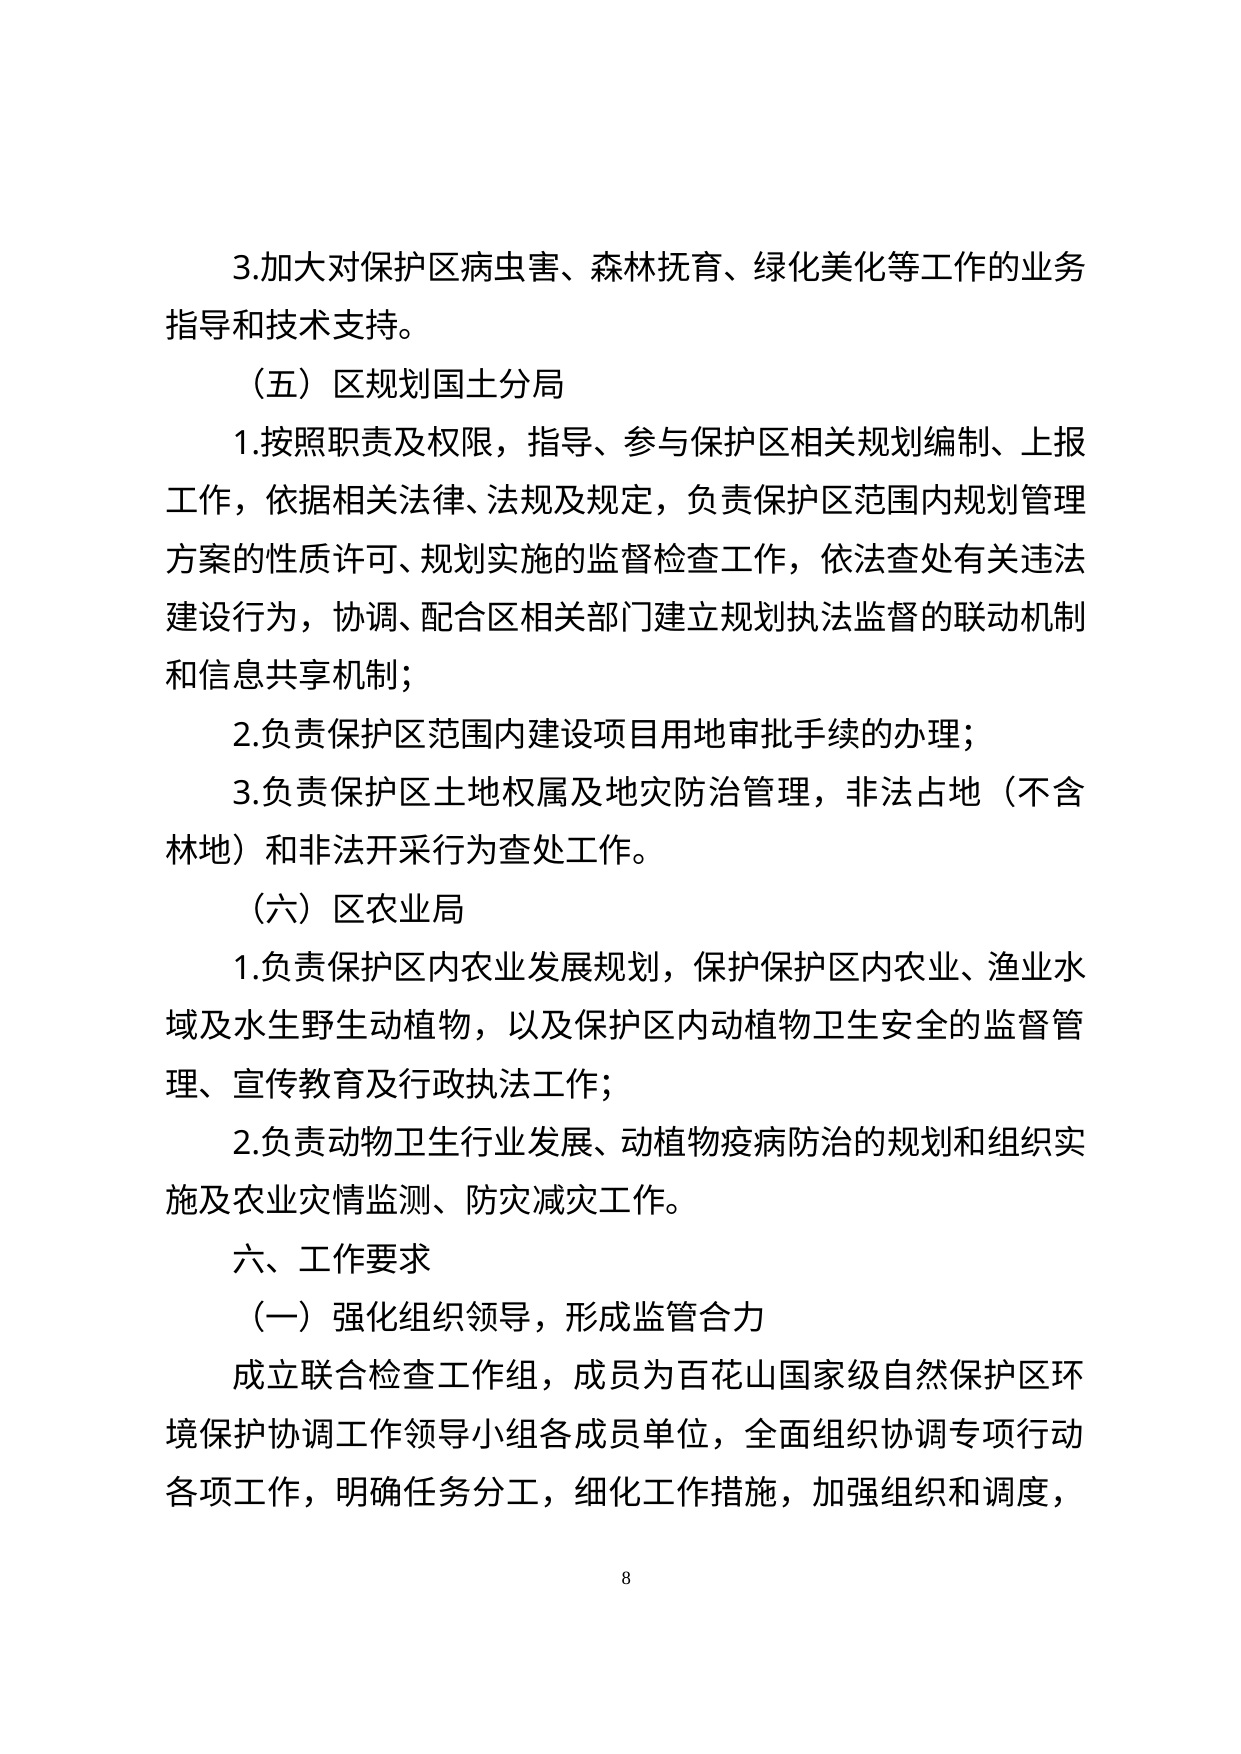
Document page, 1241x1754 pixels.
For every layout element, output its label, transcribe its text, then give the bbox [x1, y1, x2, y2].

text （六）区农业局 [165, 874, 1087, 933]
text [165, 1341, 1087, 1516]
text 六、工作要求 [165, 1224, 1087, 1283]
text 3.负责保护区土地权属及地灾防治管理，非法占地（不含林地）和非法开采行为查处工作。 [165, 758, 1087, 874]
text 1.负责保护区内农业发展规划，保护保护区内农业、渔业水域及水生野生动植物，以及保护区内动植物卫生安全的监督管理、宣传教育及行政执法工作； [165, 933, 1087, 1108]
text 2.负责保护区范围内建设项目用地审批手续的办理； [165, 699, 1087, 758]
text 2.负责动物卫生行业发展、动植物疫病防治的规划和组织实施及农业灾情监测、防灾减灾工作。 [165, 1108, 1087, 1224]
text 3.加大对保护区病虫害、森林抚育、绿化美化等工作的业务指导和技术支持。 [165, 233, 1087, 349]
text （五）区规划国土分局 [165, 349, 1087, 408]
text 1.按照职责及权限，指导、参与保护区相关规划编制、上报工作，依据相关法律、法规及规定，负责保护区范围内规划管理方案的性质许可、规划实施的监督检查工作，依法查处有关违法建设行为，协调、配合区相关部门建立规划执法监督的联动机制和信息共享机制； [165, 408, 1087, 699]
text （一）强化组织领导，形成监管合力 [165, 1283, 1087, 1341]
